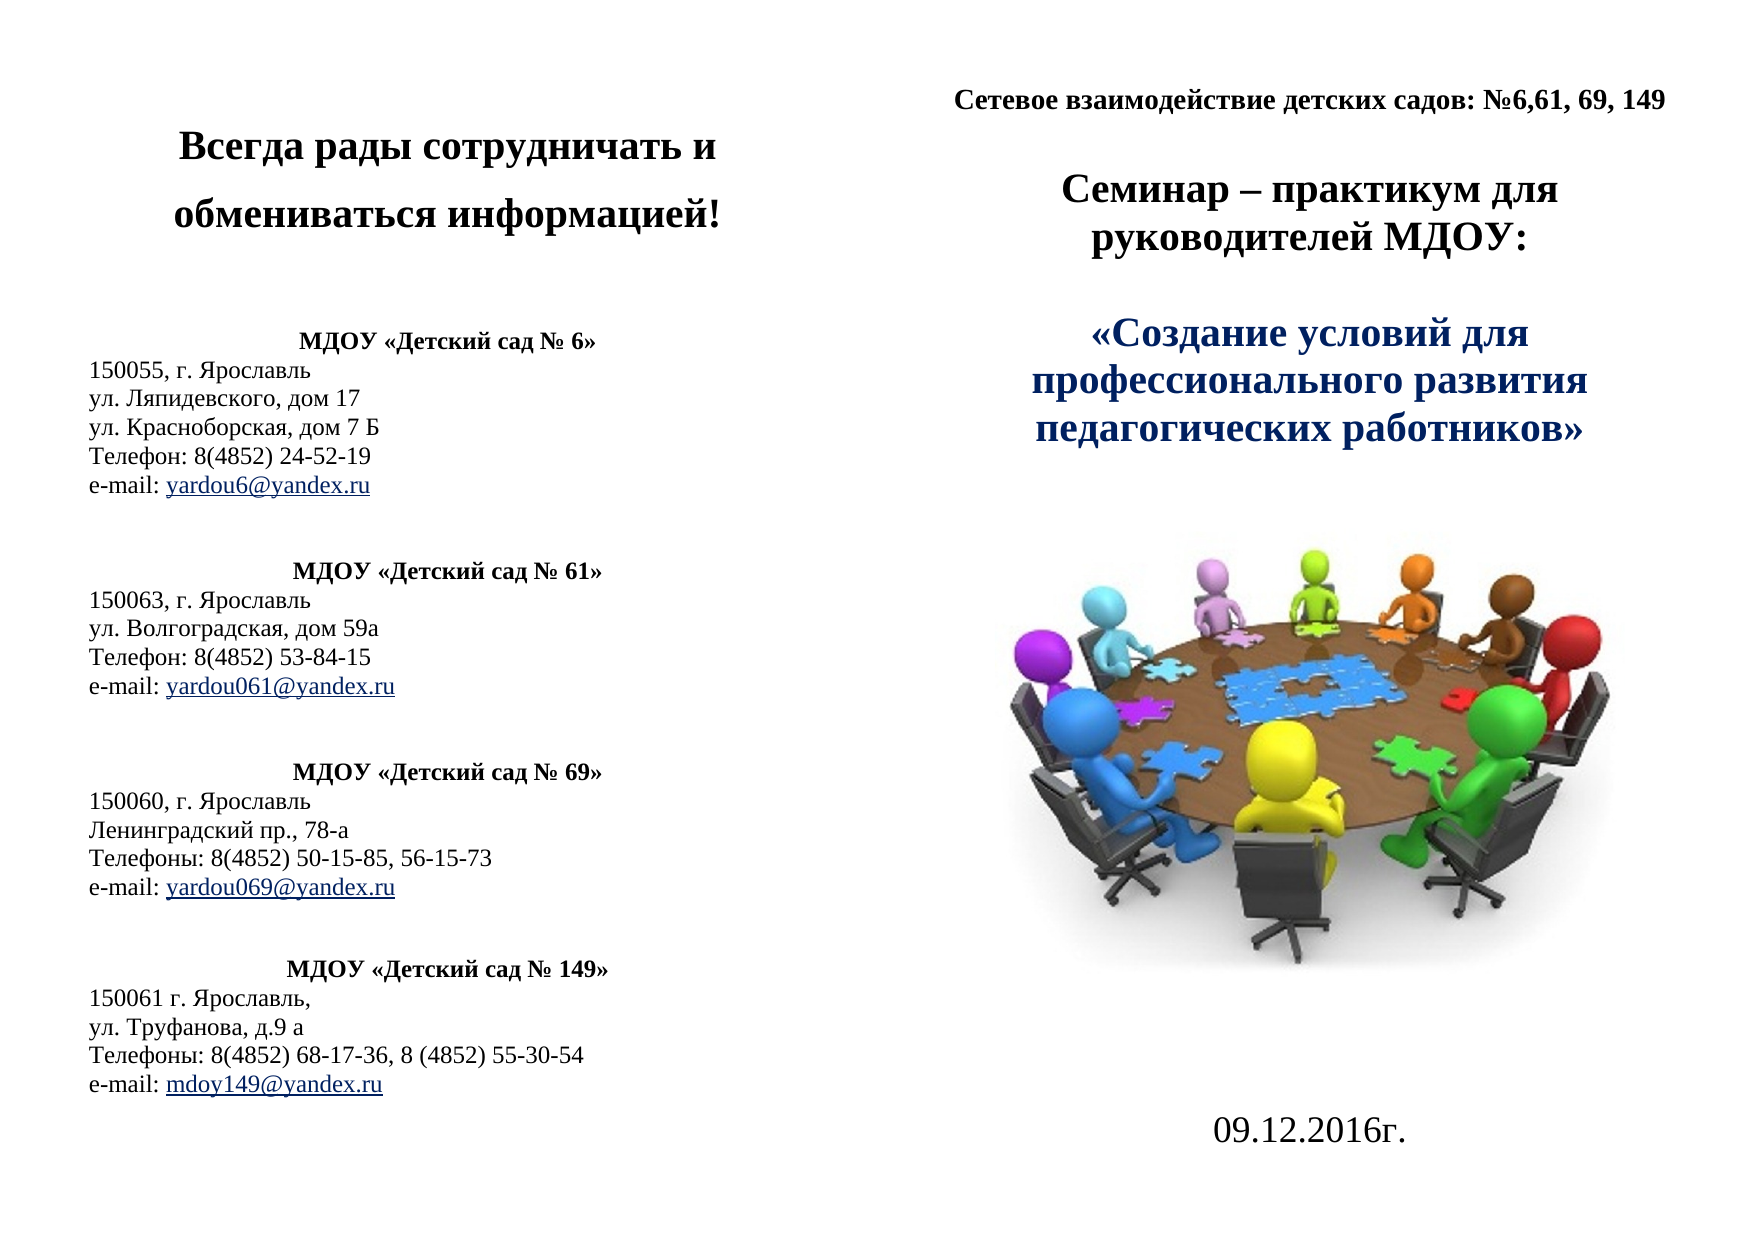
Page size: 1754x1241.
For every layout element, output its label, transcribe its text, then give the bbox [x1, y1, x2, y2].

text Семинар – практикум для руководителей МДОУ: [951, 163, 1668, 259]
text e-mail: yardou069@yandex.ru [89, 872, 806, 901]
text 150055, г. Ярославль [89, 355, 806, 383]
text Всегда рады сотрудничать и [89, 121, 806, 169]
text e-mail: mdoy149@yandex.ru [89, 1069, 806, 1098]
picture [994, 503, 1625, 977]
text ул. Красноборская, дом 7 Б [89, 412, 806, 441]
text 150063, г. Ярославль [89, 585, 806, 613]
text 150061 г. Ярославль, [89, 983, 806, 1012]
text Ленинградский пр., 78-а [89, 815, 806, 843]
text «Создание условий для профессионального развития педагогических работников» [951, 307, 1668, 451]
text e-mail: yardou6@yandex.ru [89, 470, 806, 498]
text ул. Волгоградская, дом 59а [89, 613, 806, 642]
text Телефоны: 8(4852) 50-15-85, 56-15-73 [89, 843, 806, 872]
text обмениваться информацией! [89, 188, 806, 236]
text Телефон: 8(4852) 24-52-19 [89, 441, 806, 470]
text МДОУ «Детский сад № 149» [89, 954, 806, 983]
text e-mail: yardou061@yandex.ru [89, 671, 806, 700]
text ул. Труфанова, д.9 а [89, 1012, 806, 1040]
text 09.12.2016г. [951, 1107, 1668, 1151]
text ул. Ляпидевского, дом 17 [89, 383, 806, 412]
text Телефоны: 8(4852) 68-17-36, 8 (4852) 55-30-54 [89, 1040, 806, 1069]
text МДОУ «Детский сад № 69» [89, 757, 806, 786]
text МДОУ «Детский сад № 6» [89, 326, 806, 355]
text Телефон: 8(4852) 53-84-15 [89, 642, 806, 671]
text 150060, г. Ярославль [89, 786, 806, 815]
text Сетевое взаимодействие детских садов: №6,61, 69, 149 [951, 82, 1668, 115]
text МДОУ «Детский сад № 61» [89, 556, 806, 585]
